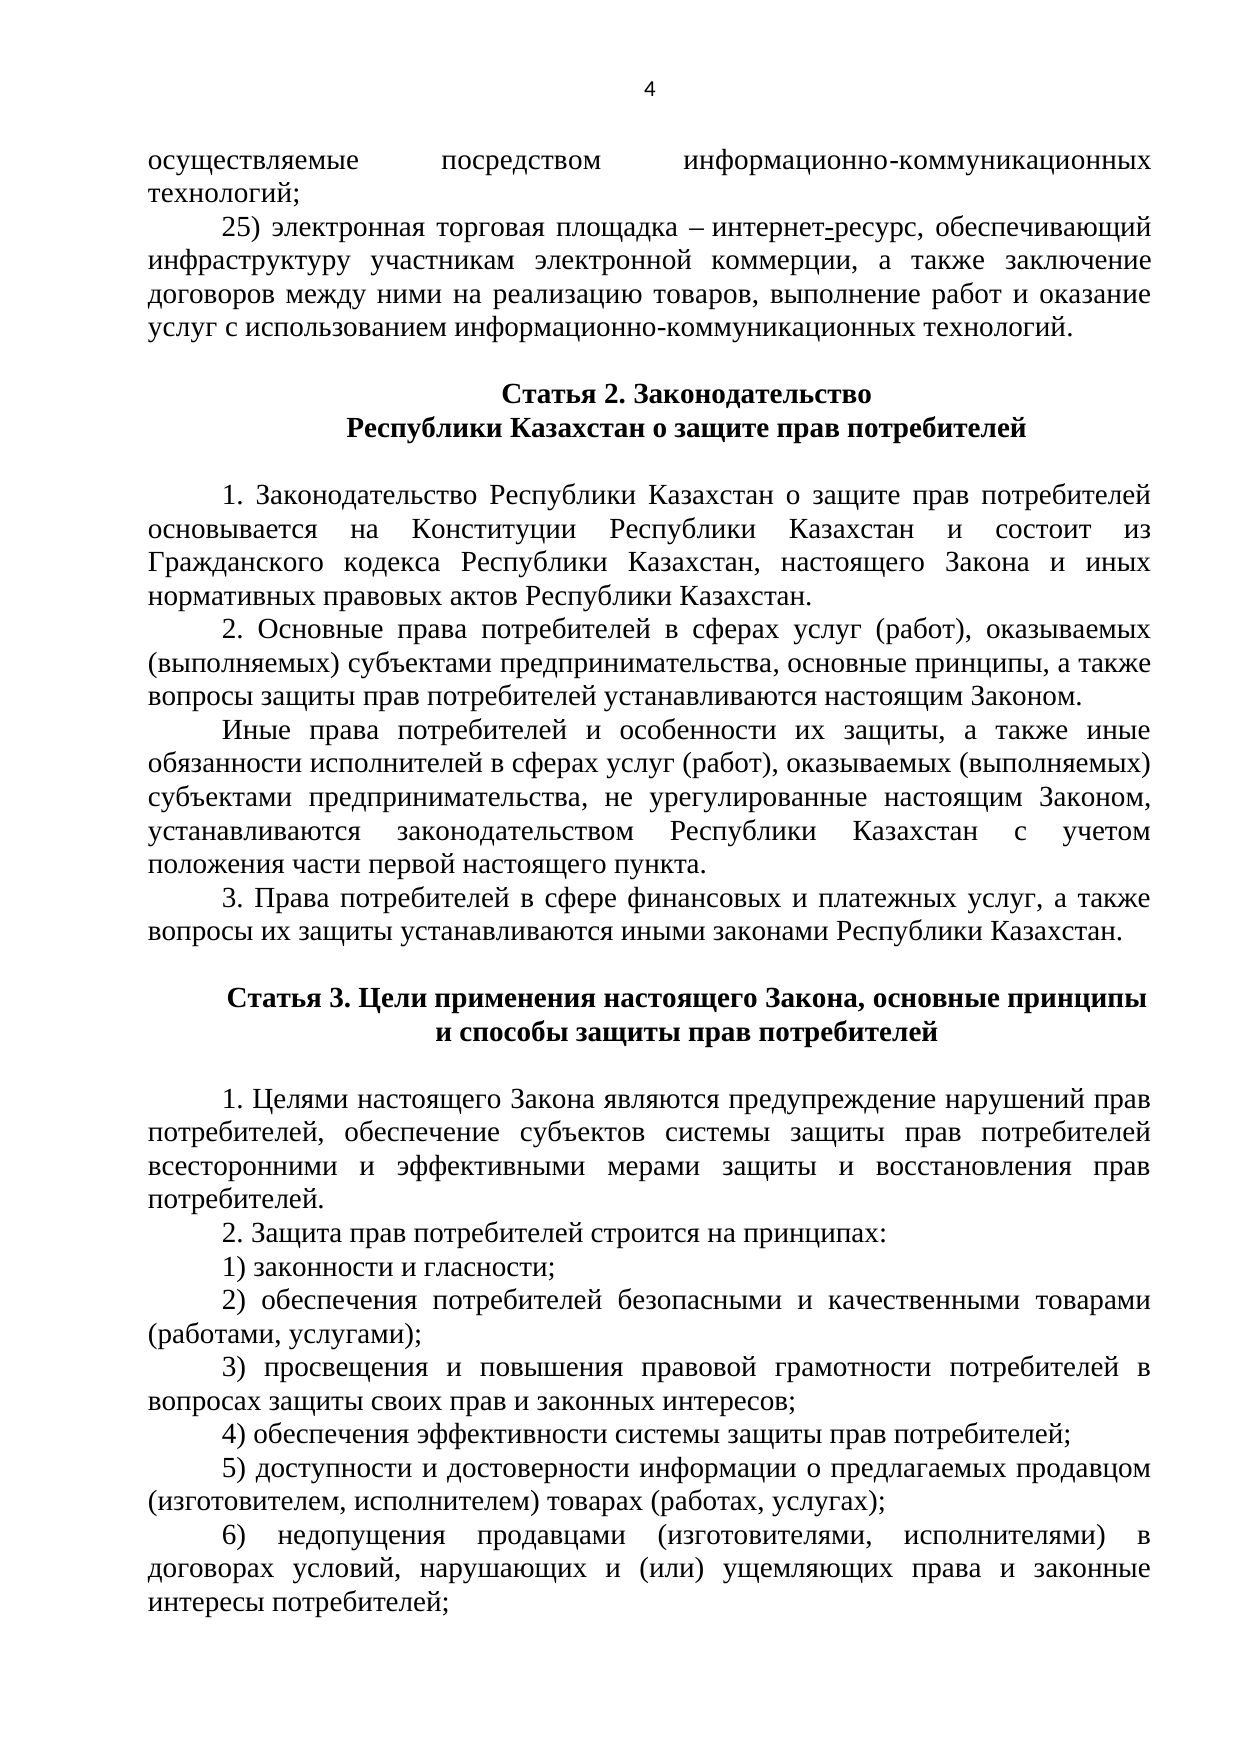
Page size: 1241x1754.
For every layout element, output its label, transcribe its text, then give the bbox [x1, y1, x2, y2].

text Статья 2. Законодательство [148, 377, 1152, 410]
text 1) законности и гласности; [148, 1249, 1152, 1282]
text 2. Основные права потребителей в сферах услуг (работ), оказываемых (выполняемых) субъектами предпринимательства, основные принципы, а также вопросы защиты прав потребителей устанавливаются настоящим Законом. [148, 611, 1152, 712]
text 25) электронная торговая площадка – интернет-ресурс, обеспечивающий инфраструктуру участникам электронной коммерции, а также заключение договоров между ними на реализацию товаров, выполнение работ и оказание услуг с использованием информационно-коммуникационных технологий. [148, 209, 1152, 343]
text 4) обеспечения эффективности системы защиты прав потребителей; [148, 1416, 1152, 1450]
text 1. Законодательство Республики Казахстан о защите прав потребителей основывается на Конституции Республики Казахстан и состоит из Гражданского кодекса Республики Казахстан, настоящего Закона и иных нормативных правовых актов Республики Казахстан. [148, 477, 1152, 611]
text 6) недопущения продавцами (изготовителями, исполнителями) в договорах условий, нарушающих и (или) ущемляющих права и законные интересы потребителей; [148, 1517, 1152, 1618]
text 5) доступности и достоверности информации о предлагаемых продавцом (изготовителем, исполнителем) товарах (работах, услугах); [148, 1450, 1152, 1517]
text 1. Целями настоящего Закона являются предупреждение нарушений прав потребителей, обеспечение субъектов системы защиты прав потребителей всесторонними и эффективными мерами защиты и восстановления прав потребителей. [148, 1081, 1152, 1215]
text 3) просвещения и повышения правовой грамотности потребителей в вопросах защиты своих прав и законных интересов; [148, 1349, 1152, 1416]
text 2) обеспечения потребителей безопасными и качественными товарами (работами, услугами); [148, 1282, 1152, 1349]
text 3. Права потребителей в сфере финансовых и платежных услуг, а также вопросы их защиты устанавливаются иными законами Республики Казахстан. [148, 880, 1152, 947]
text Иные права потребителей и особенности их защиты, а также иные обязанности исполнителей в сферах услуг (работ), оказываемых (выполняемых) субъектами предпринимательства, не урегулированные настоящим Законом, устанавливаются законодательством Республики Казахстан с учетом положения части первой настоящего пункта. [148, 712, 1152, 880]
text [148, 142, 1152, 209]
text Республики Казахстан о защите прав потребителей [148, 410, 1152, 444]
text 2. Защита прав потребителей строится на принципах: [148, 1215, 1152, 1249]
text Статья 3. Цели применения настоящего Закона, основные принципы [148, 980, 1152, 1014]
text и способы защиты прав потребителей [148, 1014, 1152, 1047]
